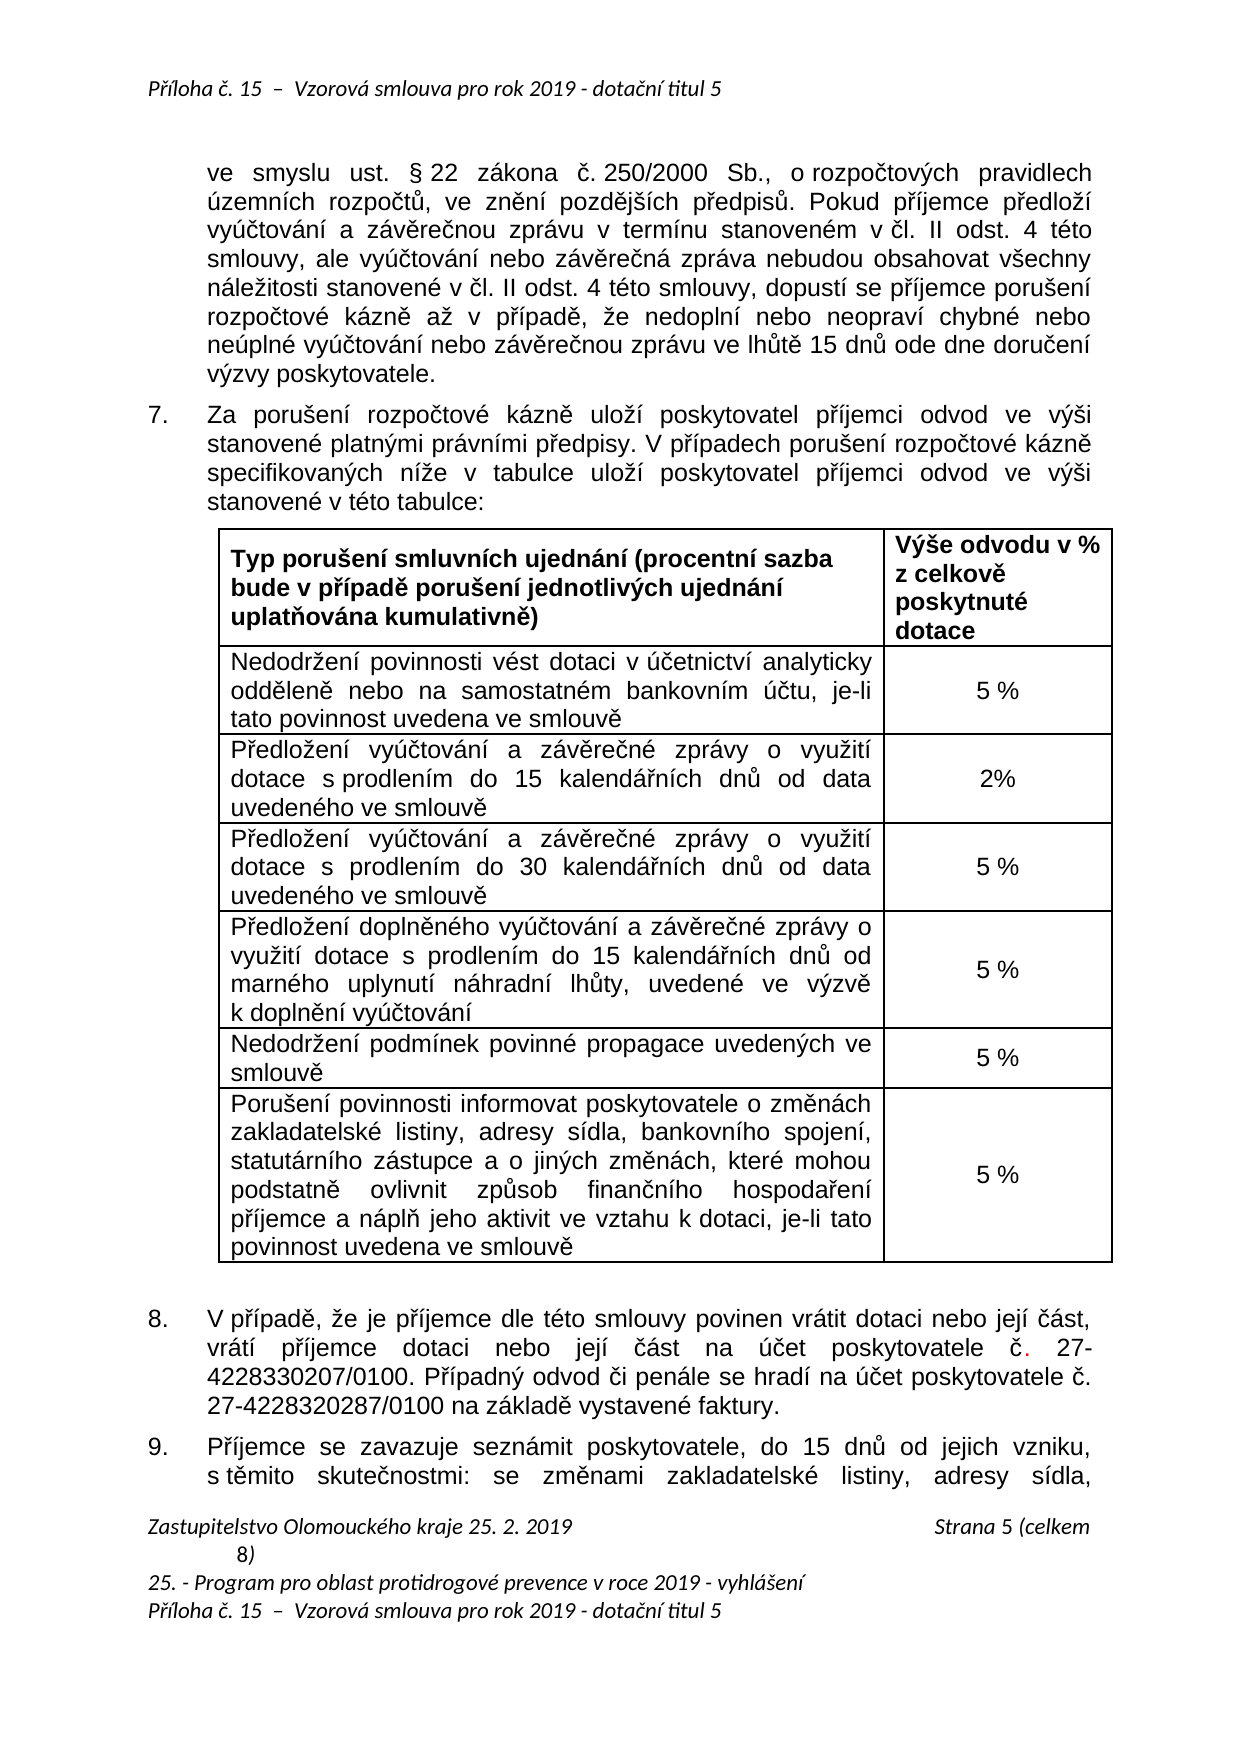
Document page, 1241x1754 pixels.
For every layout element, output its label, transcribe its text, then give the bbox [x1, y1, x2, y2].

table_cell Předložení doplněného vyúčtování a závěrečné zprávy o využití dotace s prodlením do 15 kalendářních dnů od marného uplynutí náhradní lhůty, uvedené ve výzvě k doplnění vyúčtování [220, 912, 883, 1027]
list V případě, že je příjemce dle této smlouvy povinen vrátit dotaci nebo její část, vrátí příjemce dotaci nebo její část na účet poskytovatele č. 27-4228330207/0100. Případný odvod či penále se hradí na účet poskytovatele č. 27-4228320287/0100 na základě vystavené faktury. [148, 1304, 1092, 1419]
table_cell Porušení povinnosti informovat poskytovatele o změnách zakladatelské listiny, adresy sídla, bankovního spojení, statutárního zástupce a o jiných změnách, které mohou podstatně ovlivnit způsob finančního hospodaření příjemce a náplň jeho aktivit ve vztahu k dotaci, je-li tato povinnost uvedena ve smlouvě [220, 1089, 883, 1261]
table_cell 2% [885, 735, 1111, 822]
table_header Výše odvodu v % z celkově poskytnuté dotace [885, 530, 1111, 645]
table_cell 5 % [885, 1029, 1111, 1087]
table_header Typ porušení smluvních ujednání (procentní sazba bude v případě porušení jednotlivých ujednání uplatňována kumulativně) [220, 530, 883, 645]
table_cell 5 % [885, 912, 1111, 1027]
table_cell 5 % [885, 824, 1111, 910]
table_cell 5 % [885, 647, 1111, 733]
table_cell Předložení vyúčtování a závěrečné zprávy o využití dotace s prodlením do 15 kalendářních dnů od data uvedeného ve smlouvě [220, 735, 883, 822]
list Za porušení rozpočtové kázně uloží poskytovatel příjemci odvod ve výši stanovené platnými právními předpisy. V případech porušení rozpočtové kázně specifikovaných níže v tabulce uloží poskytovatel příjemci odvod ve výši stanovené v této tabulce: [148, 400, 1092, 515]
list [148, 158, 1092, 388]
table_cell Nedodržení povinnosti vést dotaci v účetnictví analyticky odděleně nebo na samostatném bankovním účtu, je-li tato povinnost uvedena ve smlouvě [220, 647, 883, 733]
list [148, 1432, 1092, 1489]
table_cell 5 % [885, 1089, 1111, 1261]
table_cell Nedodržení podmínek povinné propagace uvedených ve smlouvě [220, 1029, 883, 1087]
table_cell Předložení vyúčtování a závěrečné zprávy o využití dotace s prodlením do 30 kalendářních dnů od data uvedeného ve smlouvě [220, 824, 883, 910]
